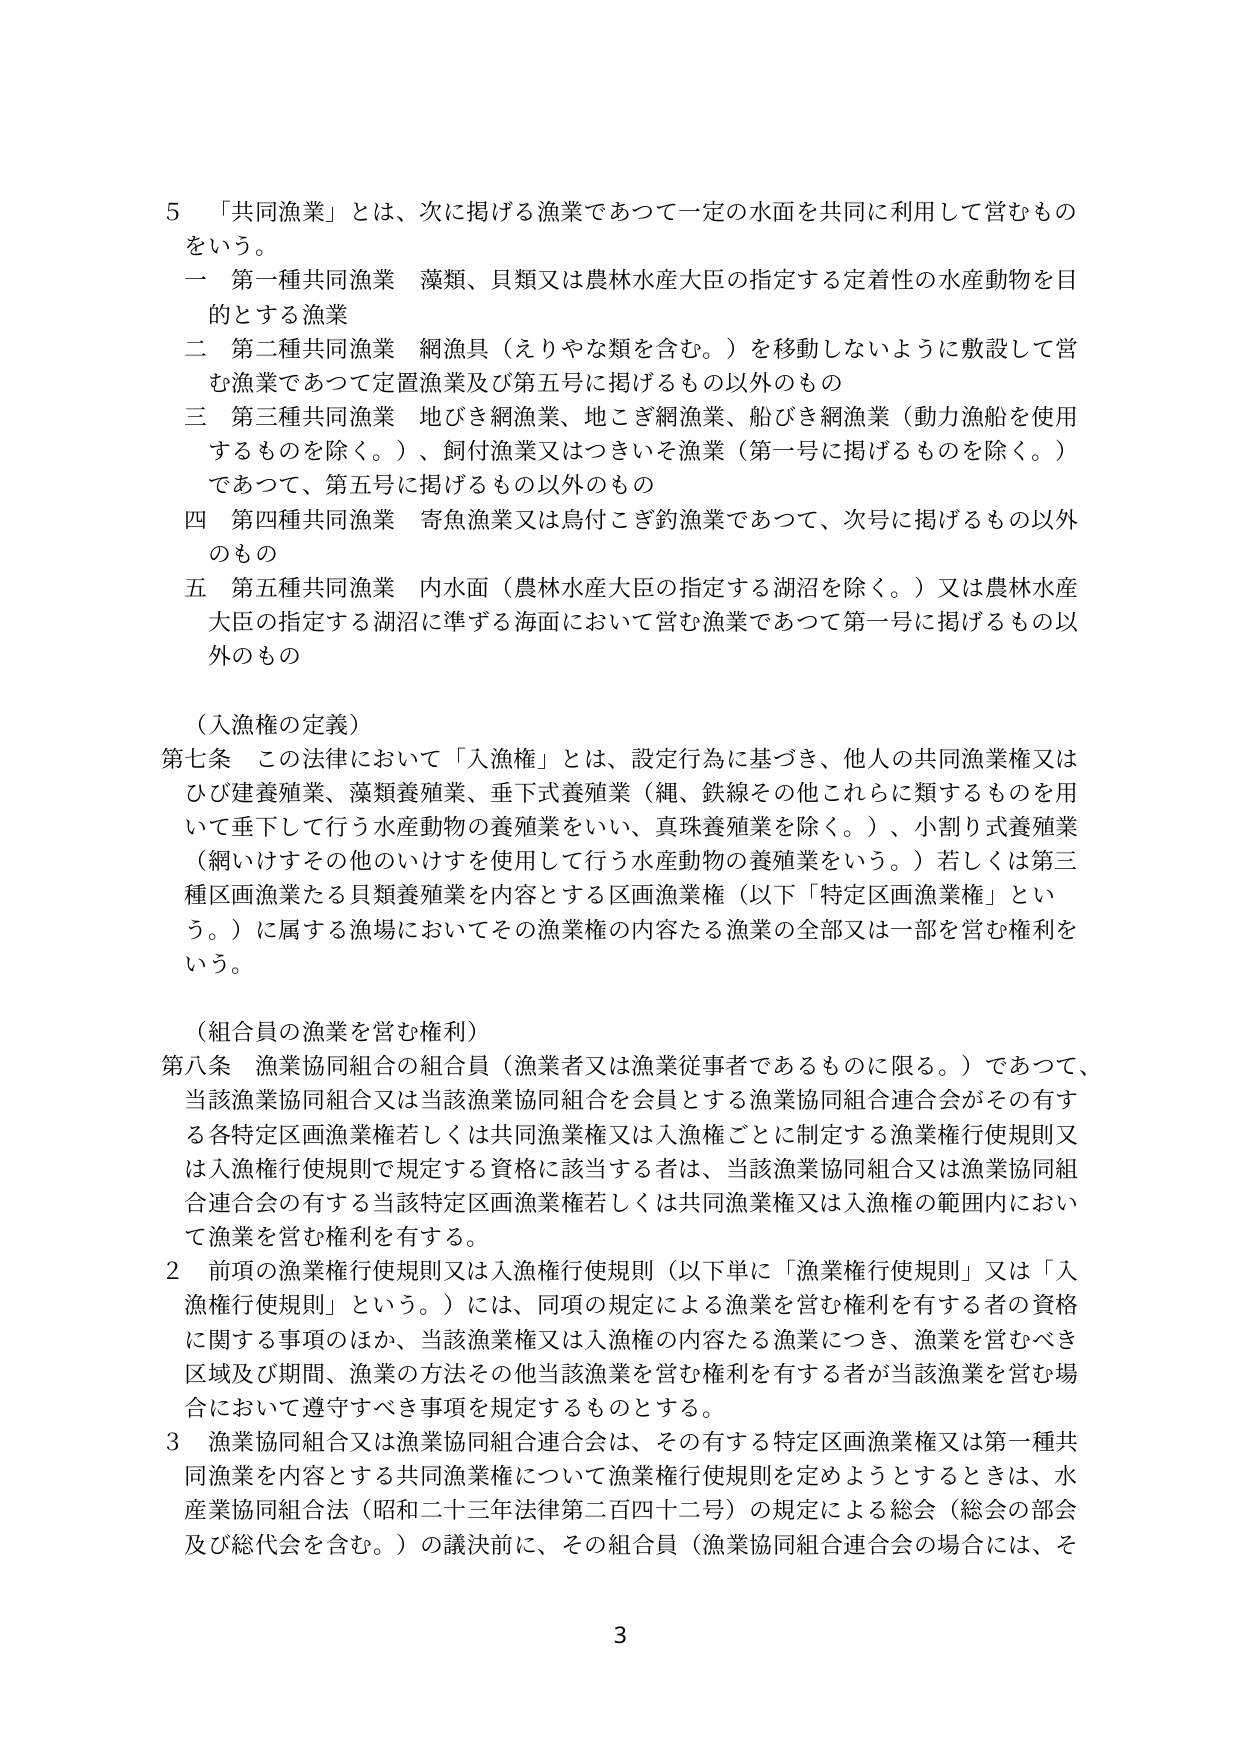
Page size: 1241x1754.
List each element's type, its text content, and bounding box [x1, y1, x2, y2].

text 第八条 漁業協同組合の組合員（漁業者又は漁業従事者であるものに限る。）であつて、当該漁業協同組合又は当該漁業協同組合を会員とする漁業協同組合連合会がその有する各特定区画漁業権若しくは共同漁業権又は入漁権ごとに制定する漁業権行使規則又は入漁権行使規則で規定する資格に該当する者は、当該漁業協同組合又は漁業協同組合連合会の有する当該特定区画漁業権若しくは共同漁業権又は入漁権の範囲内において漁業を営む権利を有する。 [161, 1048, 1079, 1253]
text 五 第五種共同漁業 内水面（農林水産大臣の指定する湖沼を除く。）又は農林水産大臣の指定する湖沼に準ずる海面において営む漁業であつて第一号に掲げるもの以外のもの [184, 569, 1079, 672]
text （入漁権の定義） [184, 706, 1079, 740]
text 三 第三種共同漁業 地びき網漁業、地こぎ網漁業、船びき網漁業（動力漁船を使用するものを除く。）、飼付漁業又はつきいそ漁業（第一号に掲げるものを除く。）であつて、第五号に掲げるもの以外のもの [184, 399, 1079, 501]
text 四 第四種共同漁業 寄魚漁業又は鳥付こぎ釣漁業であつて、次号に掲げるもの以外のもの [184, 501, 1079, 569]
text 第七条 この法律において「入漁権」とは、設定行為に基づき、他人の共同漁業権又はひび建養殖業、藻類養殖業、垂下式養殖業（縄、鉄線その他これらに類するものを用いて垂下して行う水産動物の養殖業をいい、真珠養殖業を除く。）、小割り式養殖業（網いけすその他のいけすを使用して行う水産動物の養殖業をいう。）若しくは第三種区画漁業たる貝類養殖業を内容とする区画漁業権（以下「特定区画漁業権」という。）に属する漁場においてその漁業権の内容たる漁業の全部又は一部を営む権利をいう。 [161, 740, 1079, 979]
text 一 第一種共同漁業 藻類、貝類又は農林水産大臣の指定する定着性の水産動物を目的とする漁業 [184, 262, 1079, 330]
text （組合員の漁業を営む権利） [184, 1014, 1079, 1048]
text ２ 前項の漁業権行使規則又は入漁権行使規則（以下単に「漁業権行使規則」又は「入漁権行使規則」という。）には、同項の規定による漁業を営む権利を有する者の資格に関する事項のほか、当該漁業権又は入漁権の内容たる漁業につき、漁業を営むべき区域及び期間、漁業の方法その他当該漁業を営む権利を有する者が当該漁業を営む場合において遵守すべき事項を規定するものとする。 [161, 1253, 1079, 1424]
text 二 第二種共同漁業 網漁具（えりやな類を含む。）を移動しないように敷設して営む漁業であつて定置漁業及び第五号に掲げるもの以外のもの [184, 330, 1079, 399]
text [161, 1424, 1079, 1560]
text ５ 「共同漁業」とは、次に掲げる漁業であつて一定の水面を共同に利用して営むものをいう。 [161, 194, 1079, 262]
